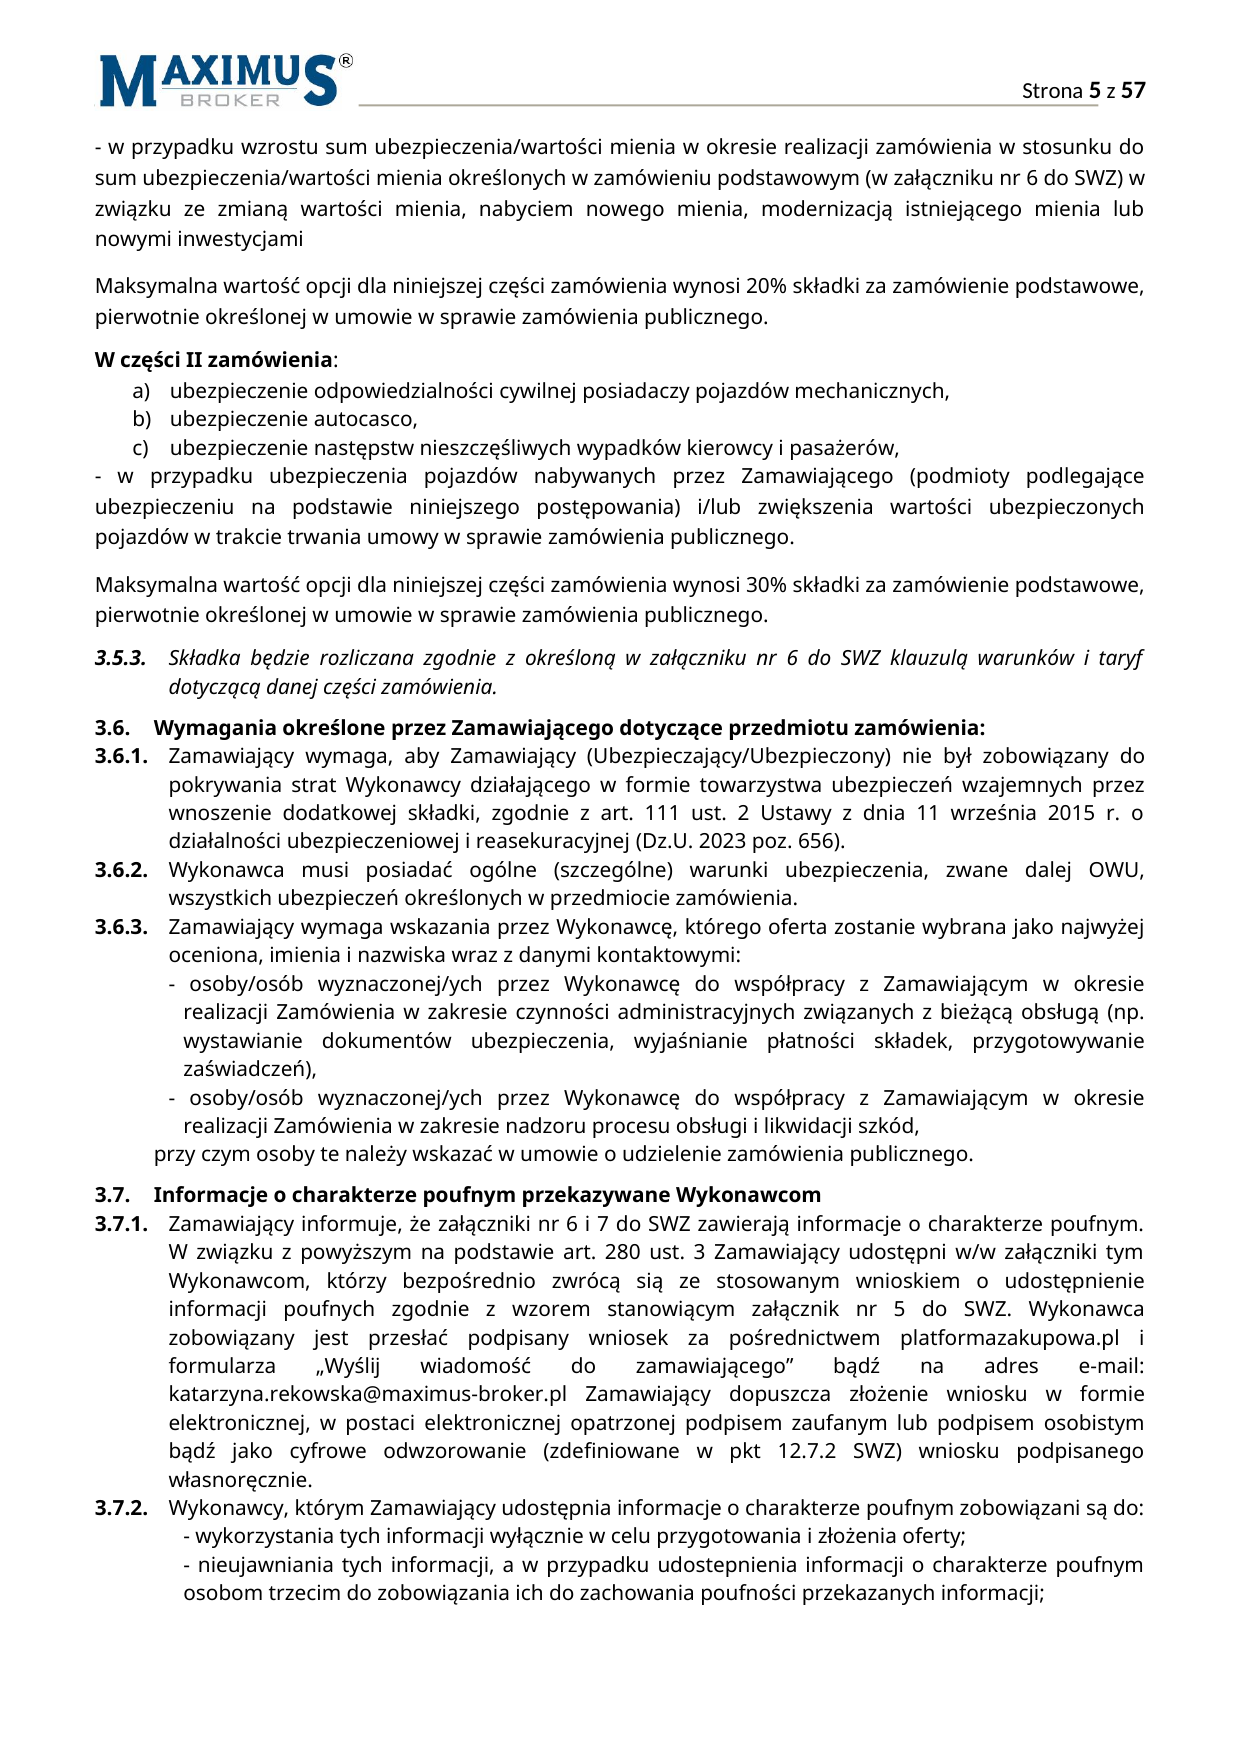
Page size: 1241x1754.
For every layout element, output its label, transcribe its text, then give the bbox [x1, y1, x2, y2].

text - w przypadku wzrostu sum ubezpieczenia/wartości mienia w okresie realizacji zamówienia w stosunku do sum ubezpieczenia/wartości mienia określonych w zamówieniu podstawowym (w załączniku nr 6 do SWZ) w związku ze zmianą wartości mienia, nabyciem nowego mienia, modernizacją istniejącego mienia lub nowymi inwestycjami [94, 132, 1146, 253]
text - w przypadku ubezpieczenia pojazdów nabywanych przez Zamawiającego (podmioty podlegające ubezpieczeniu na podstawie niniejszego postępowania) i/lub zwiększenia wartości ubezpieczonych pojazdów w trakcie trwania umowy w sprawie zamówienia publicznego. [94, 461, 1146, 551]
list przy czym osoby te należy wskazać w umowie o udzielenie zamówienia publicznego. [153, 1139, 1146, 1168]
list - osoby/osób wyznaczonej/ych przez Wykonawcę do współpracy z Zamawiającym w okresie realizacji Zamówienia w zakresie nadzoru procesu obsługi i likwidacji szkód, [168, 1083, 1146, 1139]
list Wymagania określone przez Zamawiającego dotyczące przedmiotu zamówienia: [94, 713, 1146, 741]
list ubezpieczenie autocasco, [132, 404, 1146, 433]
list Zamawiający wymaga wskazania przez Wykonawcę, którego oferta zostanie wybrana jako najwyżej oceniona, imienia i nazwiska wraz z danymi kontaktowymi: [94, 912, 1146, 969]
list Zamawiający informuje, że załączniki nr 6 i 7 do SWZ zawierają informacje o charakterze poufnym. W związku z powyższym na podstawie art. 280 ust. 3 Zamawiający udostępni w/w załączniki tym Wykonawcom, którzy bezpośrednio zwrócą sią ze stosowanym wnioskiem o udostępnienie informacji poufnych zgodnie z wzorem stanowiącym załącznik nr 5 do SWZ. Wykonawca zobowiązany jest przesłać podpisany wniosek za pośrednictwem platformazakupowa.pl i formularza „Wyślij wiadomość do zamawiającego” bądź na adres e-mail: katarzyna.rekowska@maximus-broker.pl Zamawiający dopuszcza złożenie wniosku w formie elektronicznej, w postaci elektronicznej opatrzonej podpisem zaufanym lub podpisem osobistym bądź jako cyfrowe odwzorowanie (zdefiniowane w pkt 12.7.2 SWZ) wniosku podpisanego własnoręcznie. [94, 1209, 1146, 1493]
list - osoby/osób wyznaczonej/ych przez Wykonawcę do współpracy z Zamawiającym w okresie realizacji Zamówienia w zakresie czynności administracyjnych związanych z bieżącą obsługą (np. wystawianie dokumentów ubezpieczenia, wyjaśnianie płatności składek, przygotowywanie zaświadczeń), [168, 969, 1146, 1083]
list ubezpieczenie odpowiedzialności cywilnej posiadaczy pojazdów mechanicznych, [132, 376, 1146, 404]
text Maksymalna wartość opcji dla niniejszej części zamówienia wynosi 20% składki za zamówienie podstawowe, pierwotnie określonej w umowie w sprawie zamówienia publicznego. [94, 272, 1146, 331]
picture [94, 50, 359, 111]
text W części II zamówienia: [94, 345, 1146, 374]
list - wykorzystania tych informacji wyłącznie w celu przygotowania i złożenia oferty; [183, 1522, 1146, 1550]
list ubezpieczenie następstw nieszczęśliwych wypadków kierowcy i pasażerów, [132, 433, 1146, 461]
list Zamawiający wymaga, aby Zamawiający (Ubezpieczający/Ubezpieczony) nie był zobowiązany do pokrywania strat Wykonawcy działającego w formie towarzystwa ubezpieczeń wzajemnych przez wnoszenie dodatkowej składki, zgodnie z art. 111 ust. 2 Ustawy z dnia 11 września 2015 r. o działalności ubezpieczeniowej i reasekuracyjnej (Dz.U. 2023 poz. 656). [94, 741, 1146, 855]
list Składka będzie rozliczana zgodnie z określoną w załączniku nr 6 do SWZ klauzulą warunków i taryf dotyczącą danej części zamówienia. [94, 643, 1146, 700]
list Wykonawca musi posiadać ogólne (szczególne) warunki ubezpieczenia, zwane dalej OWU, wszystkich ubezpieczeń określonych w przedmiocie zamówienia. [94, 855, 1146, 912]
text Maksymalna wartość opcji dla niniejszej części zamówienia wynosi 30% składki za zamówienie podstawowe, pierwotnie określonej w umowie w sprawie zamówienia publicznego. [94, 570, 1146, 629]
list Wykonawcy, którym Zamawiający udostępnia informacje o charakterze poufnym zobowiązani są do: [94, 1493, 1146, 1522]
list - nieujawniania tych informacji, a w przypadku udostepnienia informacji o charakterze poufnym osobom trzecim do zobowiązania ich do zachowania poufności przekazanych informacji; [183, 1550, 1146, 1607]
list Informacje o charakterze poufnym przekazywane Wykonawcom [94, 1180, 1146, 1209]
